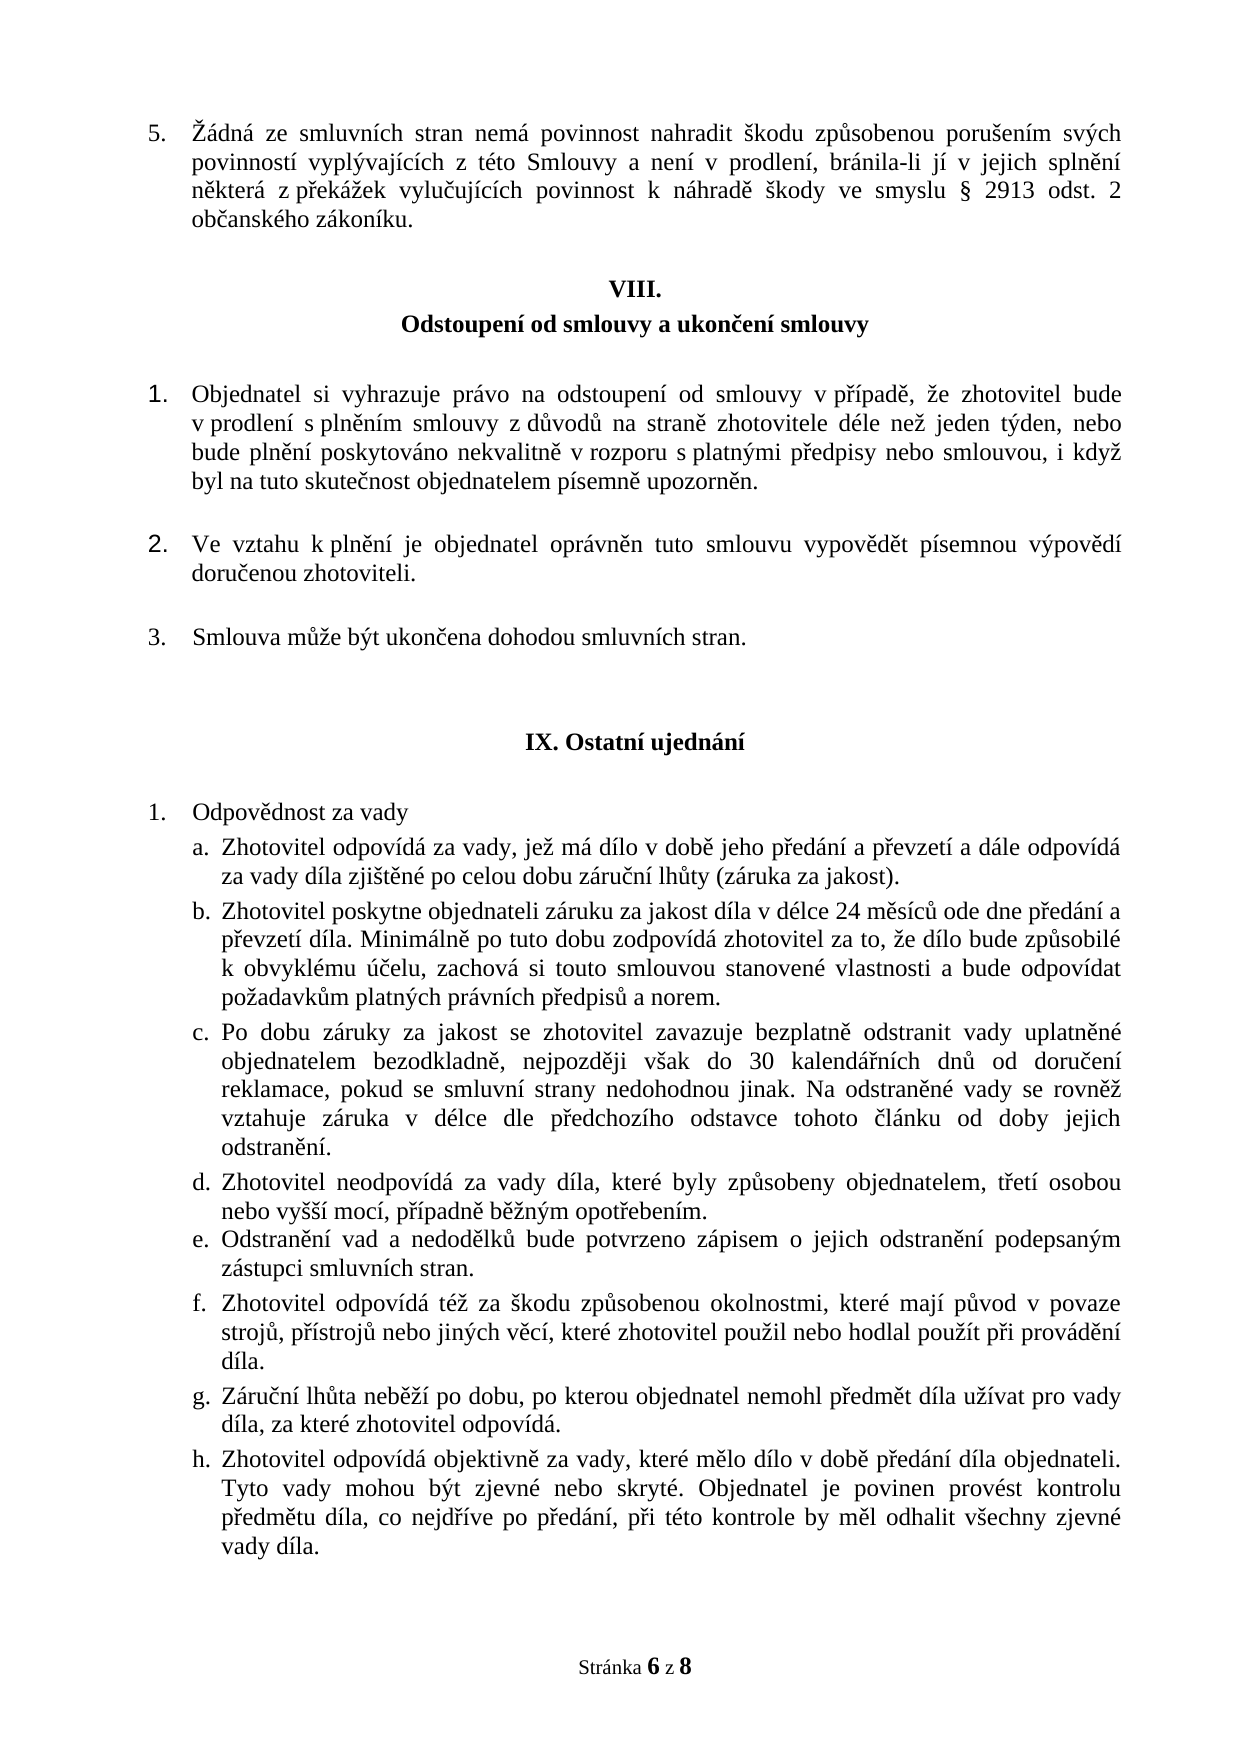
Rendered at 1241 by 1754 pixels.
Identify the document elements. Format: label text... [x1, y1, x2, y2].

text 5. Žádná ze smluvních stran nemá povinnost nahradit škodu způsobenou porušením svých povinností vyplývajících z této Smlouvy a není v prodlení, bránila-li jí v jejich splnění některá z překážek vylučujících povinnost k náhradě škody ve smyslu § 2913 odst. 2 občanského zákoníku. [148, 118, 1122, 233]
text b. Zhotovitel poskytne objednateli záruku za jakost díla v délce 24 měsíců ode dne předání a převzetí díla. Minimálně po tuto dobu zodpovídá zhotovitel za to, že dílo bude způsobilé k obvyklému účelu, zachová si touto smlouvou stanovené vlastnosti a bude odpovídat požadavkům platných právních předpisů a norem. [148, 896, 1122, 1011]
subtitle VIII. [148, 274, 1122, 303]
text h. Zhotovitel odpovídá objektivně za vady, které mělo dílo v době předání díla objednateli. Tyto vady mohou být zjevné nebo skryté. Objednatel je povinen provést kontrolu předmětu díla, co nejdříve po předání, při této kontrole by měl odhalit všechny zjevné vady díla. [148, 1444, 1122, 1559]
subtitle IX. Ostatní ujednání [148, 727, 1122, 756]
text d. Zhotovitel neodpovídá za vady díla, které byly způsobeny objednatelem, třetí osobou nebo vyšší mocí, případně běžným opotřebením. [148, 1167, 1122, 1224]
text c. Po dobu záruky za jakost se zhotovitel zavazuje bezplatně odstranit vady uplatněné objednatelem bezodkladně, nejpozději však do 30 kalendářních dnů od doručení reklamace, pokud se smluvní strany nedohodnou jinak. Na odstraněné vady se rovněž vztahuje záruka v délce dle předchozího odstavce tohoto článku od doby jejich odstranění. [148, 1017, 1122, 1161]
text a. Zhotovitel odpovídá za vady, jež má dílo v době jeho předání a převzetí a dále odpovídá za vady díla zjištěné po celou dobu záruční lhůty (záruka za jakost). [148, 832, 1122, 889]
text 1. Odpovědnost za vady [148, 797, 1122, 826]
text 2. Ve vztahu k plnění je objednatel oprávněn tuto smlouvu vypovědět písemnou výpovědí doručenou zhotoviteli. [148, 529, 1122, 587]
list e. Odstranění vad a nedodělků bude potvrzeno zápisem o jejich odstranění podepsaným zástupci smluvních stran. [148, 1224, 1122, 1282]
text g. Záruční lhůta neběží po dobu, po kterou objednatel nemohl předmět díla užívat pro vady díla, za které zhotovitel odpovídá. [148, 1381, 1122, 1438]
subtitle Odstoupení od smlouvy a ukončení smlouvy [148, 309, 1122, 338]
text 1. Objednatel si vyhrazuje právo na odstoupení od smlouvy v případě, že zhotovitel bude v prodlení s plněním smlouvy z důvodů na straně zhotovitele déle než jeden týden, nebo bude plnění poskytováno nekvalitně v rozporu s platnými předpisy nebo smlouvou, i když byl na tuto skutečnost objednatelem písemně upozorněn. [148, 379, 1122, 494]
list 3. Smlouva může být ukončena dohodou smluvních stran. [148, 622, 1122, 651]
text f. Zhotovitel odpovídá též za škodu způsobenou okolnostmi, které mají původ v povaze strojů, přístrojů nebo jiných věcí, které zhotovitel použil nebo hodlal použít při provádění díla. [148, 1288, 1122, 1374]
